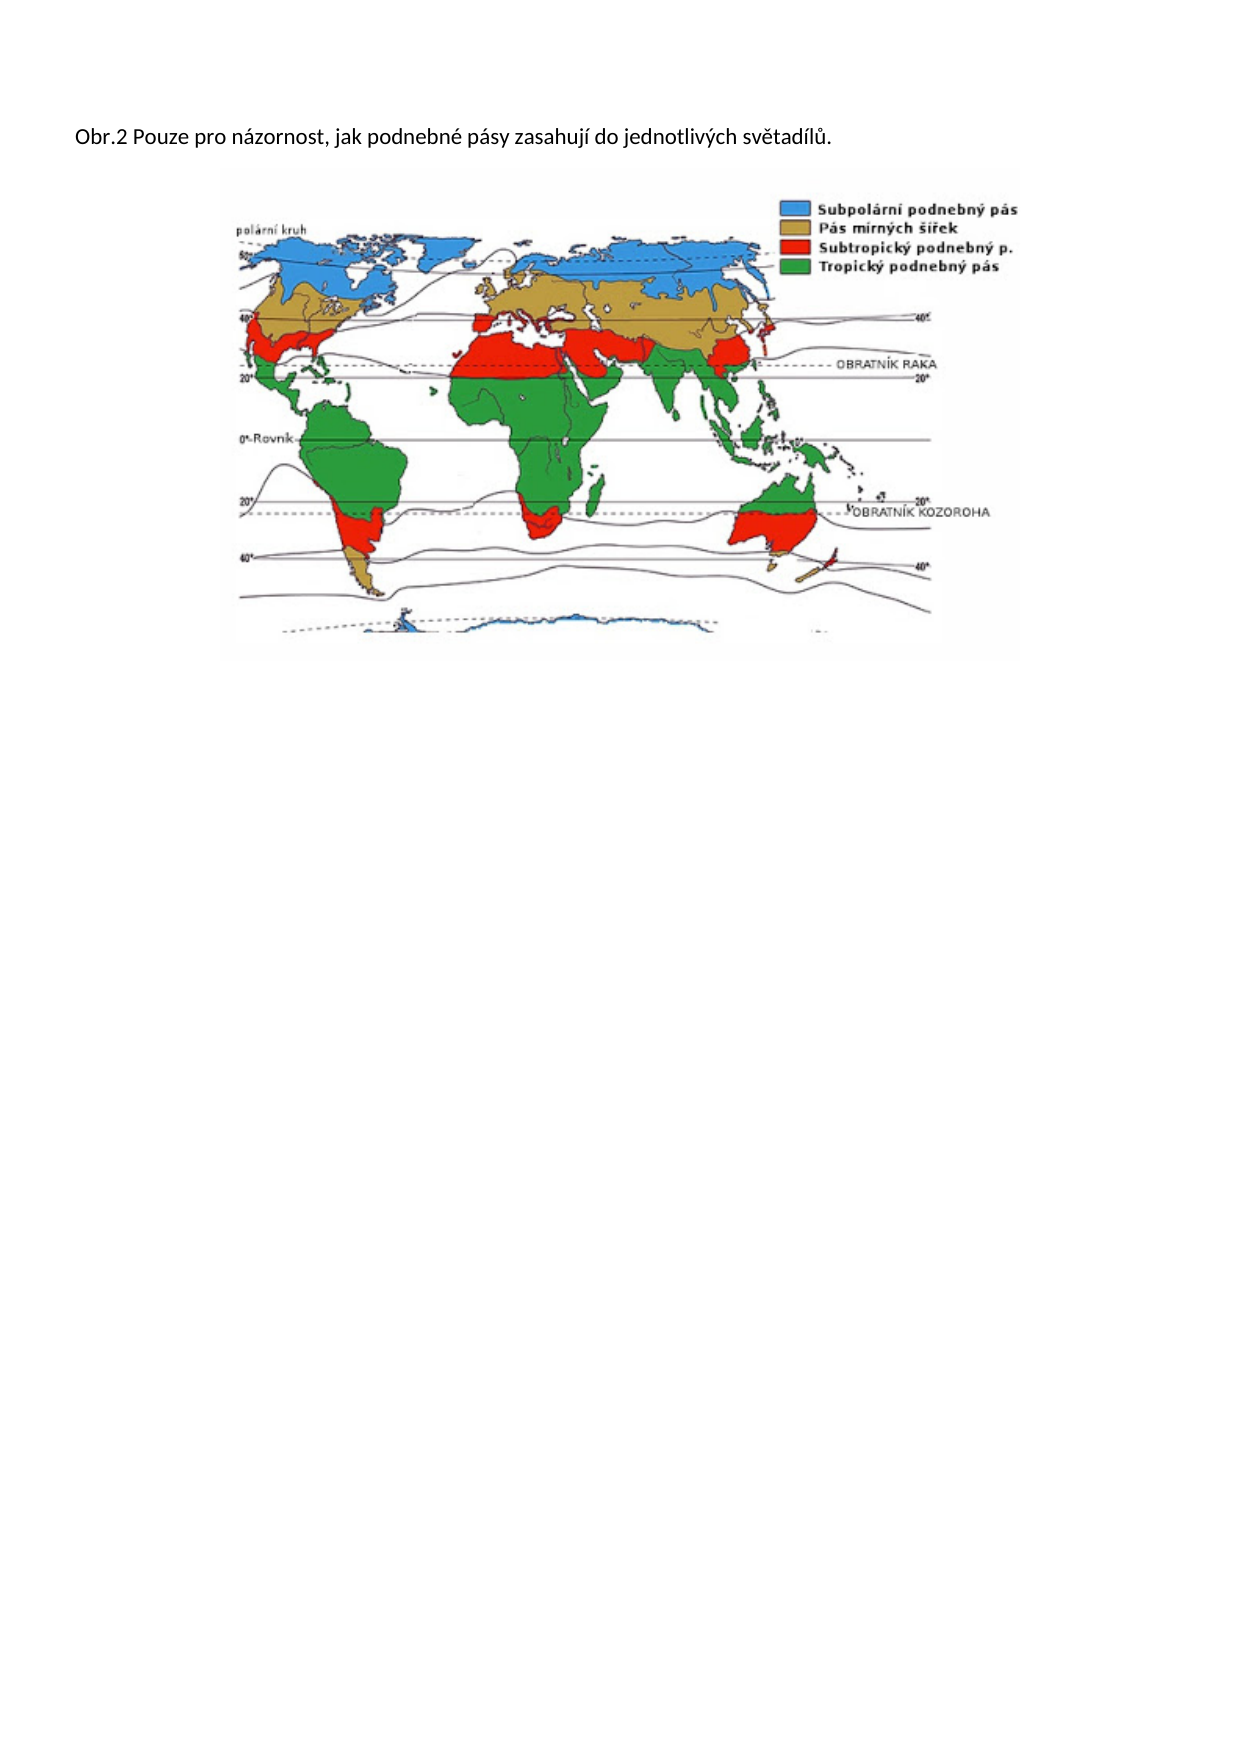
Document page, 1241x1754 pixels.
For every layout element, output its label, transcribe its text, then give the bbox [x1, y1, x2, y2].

picture [220, 168, 1020, 661]
text Obr.2 Pouze pro názornost, jak podnebné pásy zasahují do jednotlivých světadílů. [75, 122, 1165, 150]
